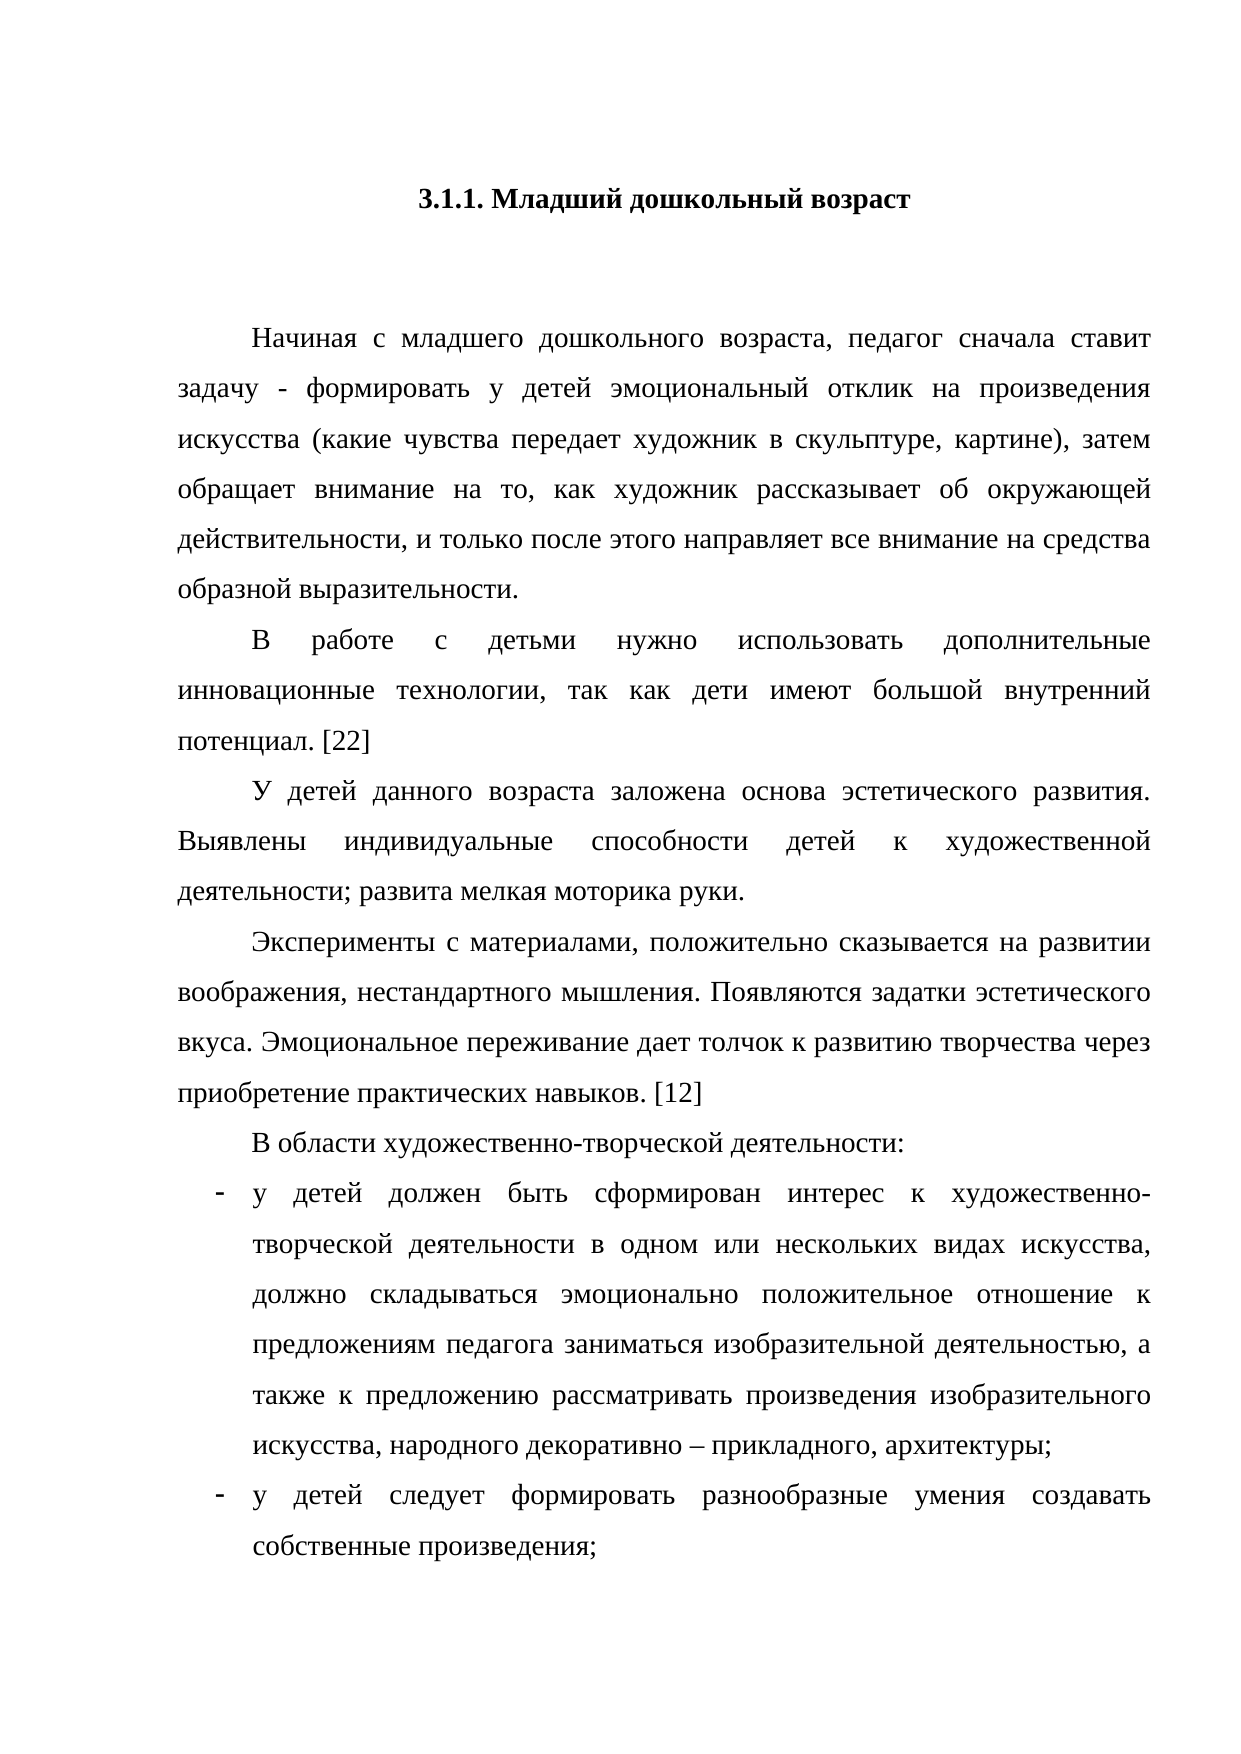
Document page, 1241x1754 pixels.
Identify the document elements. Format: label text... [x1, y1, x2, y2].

text В работе с детьми нужно использовать дополнительные инновационные технологии, так как дети имеют большой внутренний потенциал. [22] [177, 622, 1152, 756]
text Начиная с младшего дошкольного возраста, педагог сначала ставит задачу - формировать у детей эмоциональный отклик на произведения искусства (какие чувства передает художник в скульптуре, картине), затем обращает внимание на то, как художник рассказывает об окружающей действительности, и только после этого направляет все внимание на средства образной выразительности. [177, 320, 1152, 605]
list у детей должен быть сформирован интерес к художественно-творческой деятельности в одном или нескольких видах искусства, должно складываться эмоционально положительное отношение к предложениям педагога заниматься изобразительной деятельностью, а также к предложению рассматривать произведения изобразительного искусства, народного декоративно – прикладного, архитектуры; [215, 1175, 1152, 1461]
text Эксперименты с материалами, положительно сказывается на развитии воображения, нестандартного мышления. Появляются задатки эстетического вкуса. Эмоциональное переживание дает толчок к развитию творчества через приобретение практических навыков. [12] [177, 924, 1152, 1108]
list у детей следует формировать разнообразные умения создавать собственные произведения; [215, 1477, 1152, 1561]
text 3.1.1. Младший дошкольный возраст [177, 181, 1152, 214]
text В области художественно-творческой деятельности: [177, 1125, 1152, 1159]
text У детей данного возраста заложена основа эстетического развития. Выявлены индивидуальные способности детей к художественной деятельности; развита мелкая моторика руки. [177, 773, 1152, 907]
